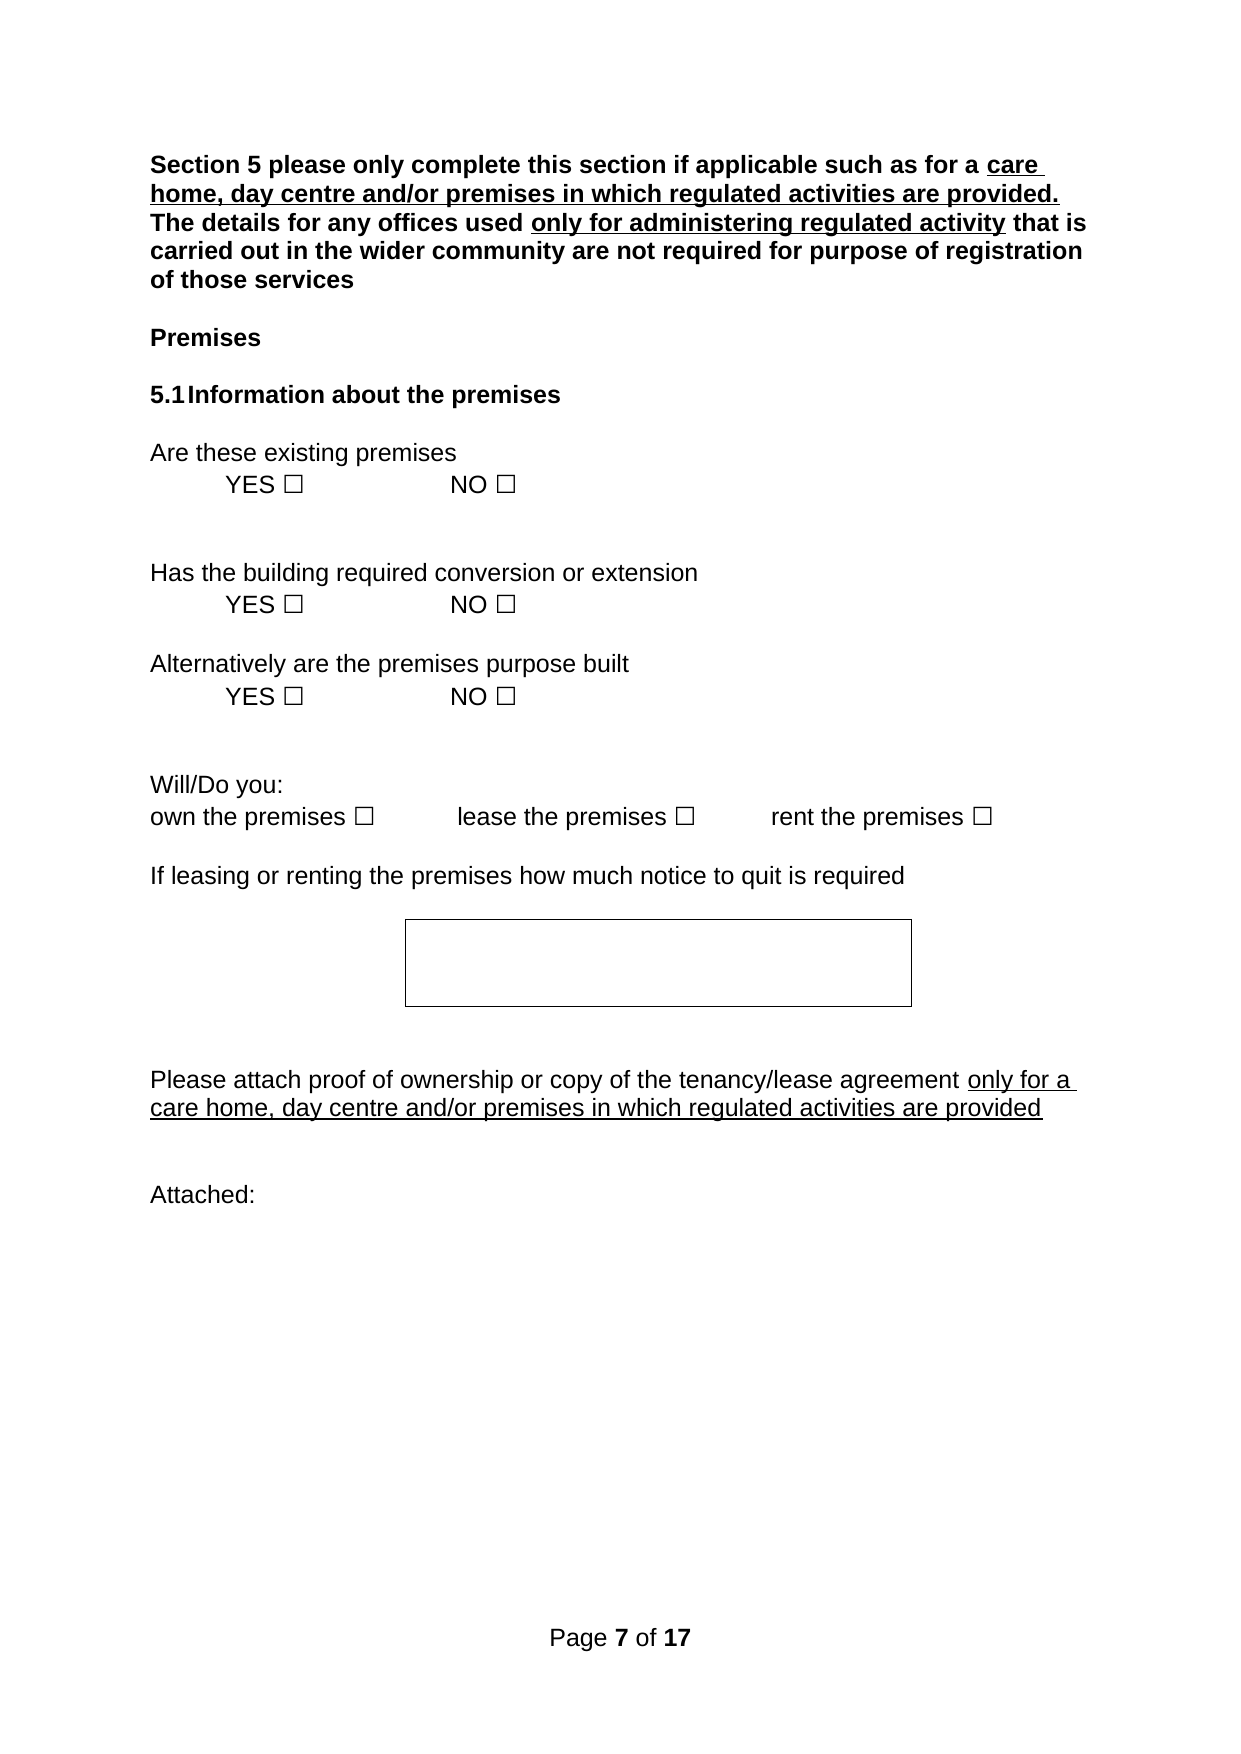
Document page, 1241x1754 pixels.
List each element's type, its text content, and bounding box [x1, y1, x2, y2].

text Will/Do you: [150, 770, 1090, 798]
text Section 5 please only complete this section if applicable such as for a care home, day centre and/or premises in which regulated activities are provided. The details for any offices used only for administering regulated activity that is carried out in the wider community are not required for purpose of registration of those services [150, 150, 1090, 294]
table_header [406, 920, 911, 1006]
text If leasing or renting the premises how much notice to quit is required [150, 861, 1090, 890]
text Premises [150, 322, 1090, 351]
text Attached: [150, 1179, 1090, 1208]
text Alternatively are the premises purpose built YES NO [150, 649, 1090, 712]
text own the premises lease the premises rent the premises [150, 798, 1090, 832]
text Are these existing premises YES NO [150, 437, 1090, 500]
text Has the building required conversion or extension YES NO [150, 558, 1090, 621]
list Information about the premises [150, 380, 1090, 409]
text Please attach proof of ownership or copy of the tenancy/lease agreement only for a care home, day centre and/or premises in which regulated activities are provided [150, 1064, 1090, 1122]
